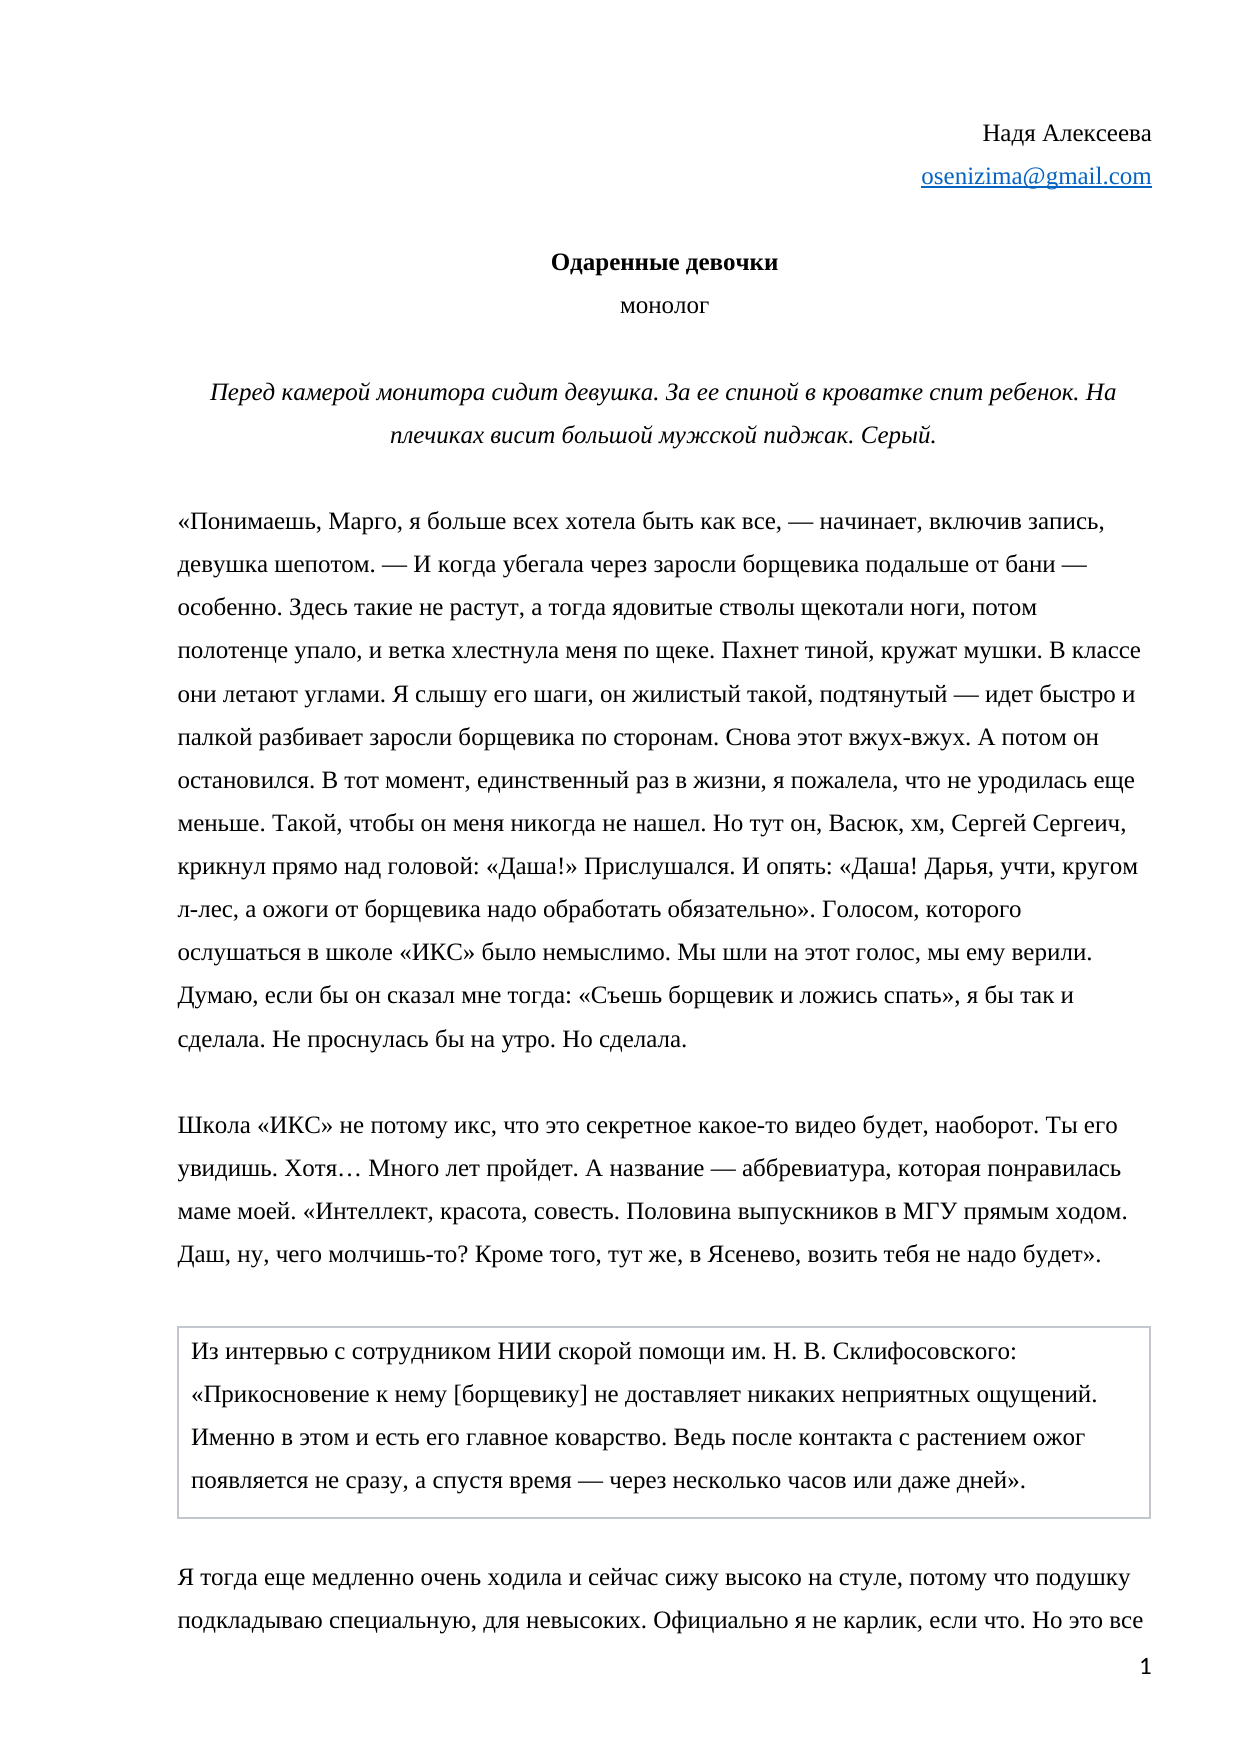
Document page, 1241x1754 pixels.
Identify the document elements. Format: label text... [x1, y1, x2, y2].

text Надя Алексеева [177, 118, 1152, 147]
text Перед камерой монитора сидит девушка. За ее спиной в кроватке спит ребенок. На плечиках висит большой мужской пиджак. Серый. [177, 377, 1152, 449]
text «Понимаешь, Марго, я больше всех хотела быть как все, — начинает, включив запись, девушка шепотом. — И когда убегала через заросли борщевика подальше от бани — особенно. Здесь такие не растут, а тогда ядовитые стволы щекотали ноги, потом полотенце упало, и ветка хлестнула меня по щеке. Пахнет тиной, кружат мушки. В классе они летают углами. Я слышу его шаги, он жилистый такой, подтянутый — идет быстро и палкой разбивает заросли борщевика по сторонам. Снова этот вжух-вжух. А потом он остановился. В тот момент, единственный раз в жизни, я пожалела, что не уродилась еще меньше. Такой, чтобы он меня никогда не нашел. Но тут он, Васюк, хм, Сергей Сергеич, крикнул прямо над головой: «Даша!» Прислушался. И опять: «Даша! Дарья, учти, кругом л-лес, а ожоги от борщевика надо обработать обязательно». Голосом, которого ослушаться в школе «ИКС» было немыслимо. Мы шли на этот голос, мы ему верили. Думаю, если бы он сказал мне тогда: «Съешь борщевик и ложись спать», я бы так и сделала. Не проснулась бы на утро. Но сделала. [177, 506, 1152, 1052]
text Школа «ИКС» не потому икс, что это секретное какое-то видео будет, наоборот. Ты его увидишь. Хотя… Много лет пройдет. А название — аббревиатура, которая понравилась маме моей. «Интеллект, красота, совесть. Половина выпускников в МГУ прямым ходом. Даш, ну, чего молчишь-то? Кроме того, тут же, в Ясенево, возить тебя не надо будет». [177, 1110, 1152, 1268]
text osenizima@gmail.com [177, 161, 1152, 190]
text Одаренные девочки [177, 247, 1152, 276]
text монолог [177, 291, 1152, 319]
table_header Из интервью с сотрудником НИИ скорой помощи им. Н. В. Склифосовского: «Прикосновение к нему [борщевику] не доставляет никаких неприятных ощущений. Именно в этом и есть его главное коварство. Ведь после контакта с растением ожог появляется не сразу, а спустя время — через несколько часов или даже дней». [179, 1328, 1149, 1517]
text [177, 1562, 1152, 1634]
